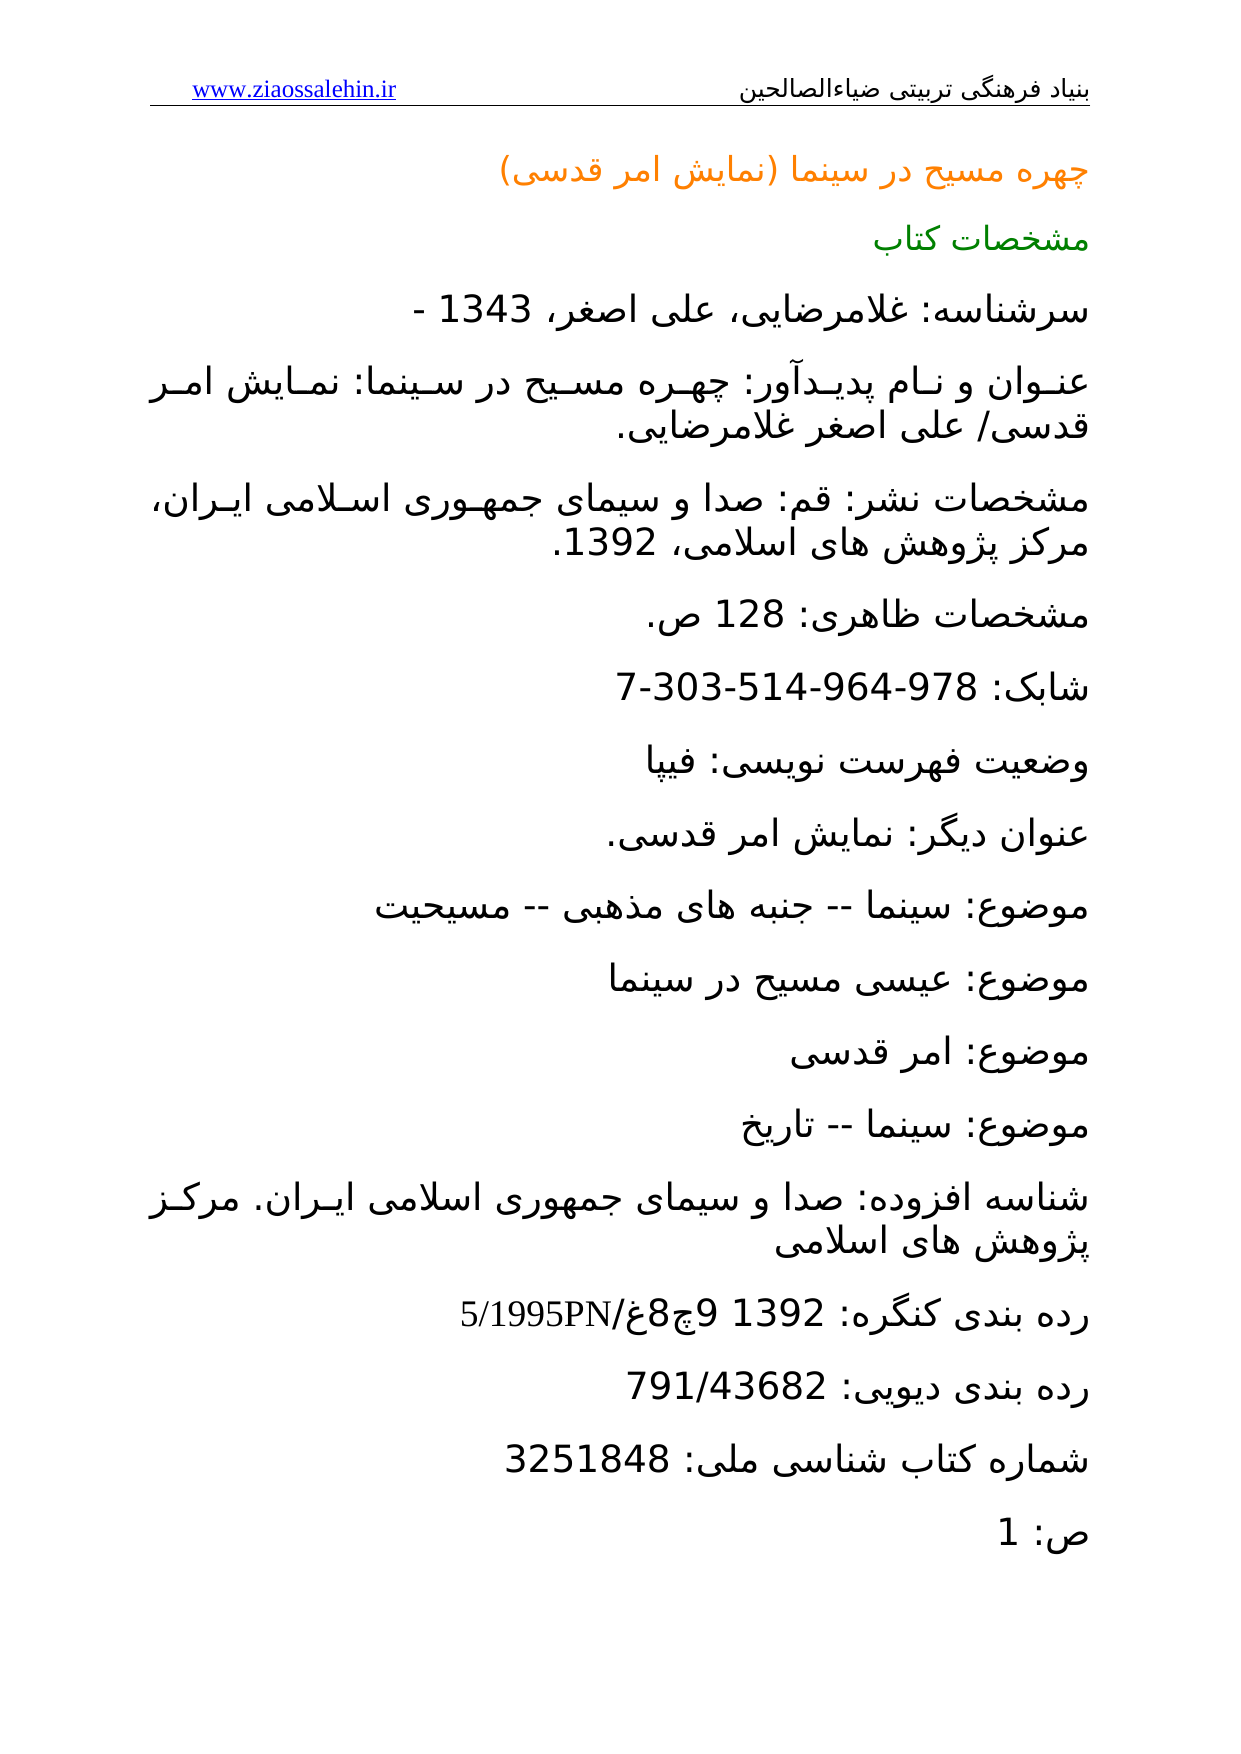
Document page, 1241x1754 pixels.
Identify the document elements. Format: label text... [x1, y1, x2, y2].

text شماره کتاب شناسی ملی: 3251848 [150, 1438, 1090, 1481]
text عنوان دیگر: نمایش امر قدسی. [150, 811, 1090, 855]
text مشخصات نشر: قم: صدا و سیمای جمهوری اسلامی ایران، مرکز پژوهش های اسلامی، 1392. [150, 476, 1090, 564]
text موضوع: سینما -- جنبه های مذهبی -- مسیحیت [150, 884, 1090, 928]
text ص: 1 [150, 1511, 1090, 1554]
text شابک: 978-964-514-303-7 [150, 666, 1090, 709]
text وضعیت فهرست نویسی: فیپا [150, 738, 1090, 782]
text موضوع: امر قدسی [150, 1030, 1090, 1073]
text عنوان و نام پدیدآور: چهره مسیح در سینما: نمایش امر قدسی/ علی اصغر غلامرضایی. [150, 360, 1090, 447]
text مشخصات ظاهری: 128 ص. [150, 593, 1090, 637]
text موضوع: سینما -- تاریخ [150, 1103, 1090, 1146]
subtitle چهره مسیح در سینما (نمایش امر قدسی) [150, 150, 1090, 190]
text موضوع: عیسی مسیح در سینما [150, 957, 1090, 1001]
text سرشناسه: غلامرضایی، علی اصغر، 1343 - [150, 287, 1090, 331]
text شناسه افزوده: صدا و سیمای جمهوری اسلامی ایران. مرکز پژوهش های اسلامی [150, 1175, 1090, 1263]
text رده بندی دیویی: 791/43682 [150, 1365, 1090, 1408]
text رده بندی کنگره: 1392 9چ8غ/5/1995PN [150, 1292, 1090, 1336]
subtitle مشخصات کتاب [150, 219, 1090, 258]
